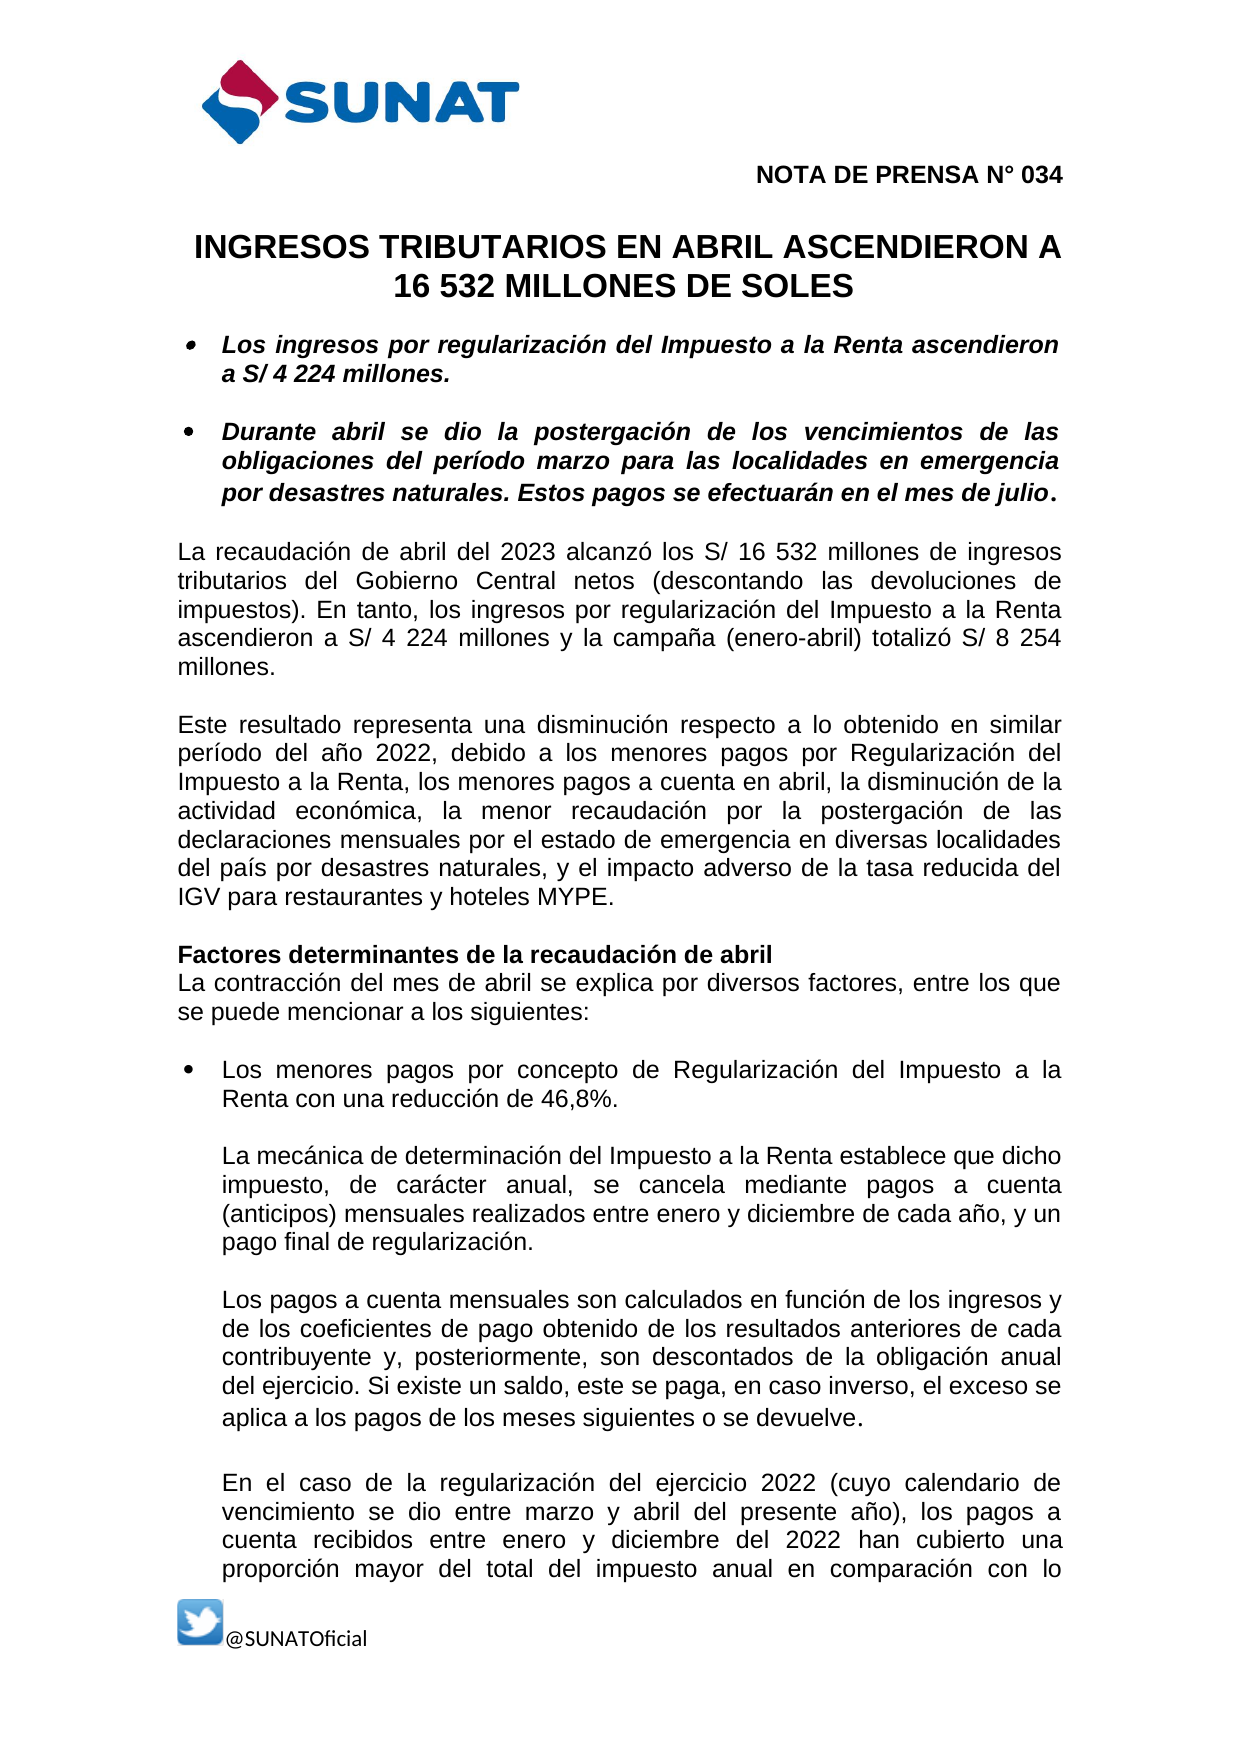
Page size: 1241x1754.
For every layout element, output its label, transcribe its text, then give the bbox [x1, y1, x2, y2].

list Los menores pagos por concepto de Regularización del Impuesto a la Renta con una reducción de 46,8%. [184, 1055, 1063, 1112]
list Durante abril se dio la postergación de los vencimientos de las obligaciones del período marzo para las localidades en emergencia por desastres naturales. Estos pagos se efectuarán en el mes de julio. [184, 417, 1063, 508]
list Los ingresos por regularización del Impuesto a la Renta ascendieron a S/ 4 224 millones. [184, 330, 1063, 388]
picture [177, 44, 540, 160]
text La mecánica de determinación del Impuesto a la Renta establece que dicho impuesto, de carácter anual, se cancela mediante pagos a cuenta (anticipos) mensuales realizados entre enero y diciembre de cada año, y un pago final de regularización. [222, 1141, 1063, 1256]
picture [177, 1599, 224, 1647]
text Los pagos a cuenta mensuales son calculados en función de los ingresos y de los coeficientes de pago obtenido de los resultados anteriores de cada contribuyente y, posteriormente, son descontados de la obligación anual del ejercicio. Si existe un saldo, este se paga, en caso inverso, el exceso se aplica a los pagos de los meses siguientes o se devuelve. [222, 1285, 1063, 1434]
text La contracción del mes de abril se explica por diversos factores, entre los que se puede mencionar a los siguientes: [177, 968, 1063, 1026]
text Nota de Prensa N° 034 [184, 160, 1063, 189]
text Este resultado representa una disminución respecto a lo obtenido en similar período del año 2022, debido a los menores pagos por Regularización del Impuesto a la Renta, los menores pagos a cuenta en abril, la disminución de la actividad económica, la menor recaudación por la postergación de las declaraciones mensuales por el estado de emergencia en diversas localidades del país por desastres naturales, y el impacto adverso de la tasa reducida del IGV para restaurantes y hoteles MYPE. [177, 710, 1063, 911]
text La recaudación de abril del 2023 alcanzó los S/ 16 532 millones de ingresos tributarios del Gobierno Central netos (descontando las devoluciones de impuestos). En tanto, los ingresos por regularización del Impuesto a la Renta ascendieron a S/ 4 224 millones y la campaña (enero-abril) totalizó S/ 8 254 millones. [177, 537, 1063, 681]
text INGRESOS TRIBUTARIOS EN ABRIL ASCENDIERON a 16 532 MILLONES DE SOLES [184, 227, 1063, 304]
text Factores determinantes de la recaudación de abril [177, 940, 1063, 968]
